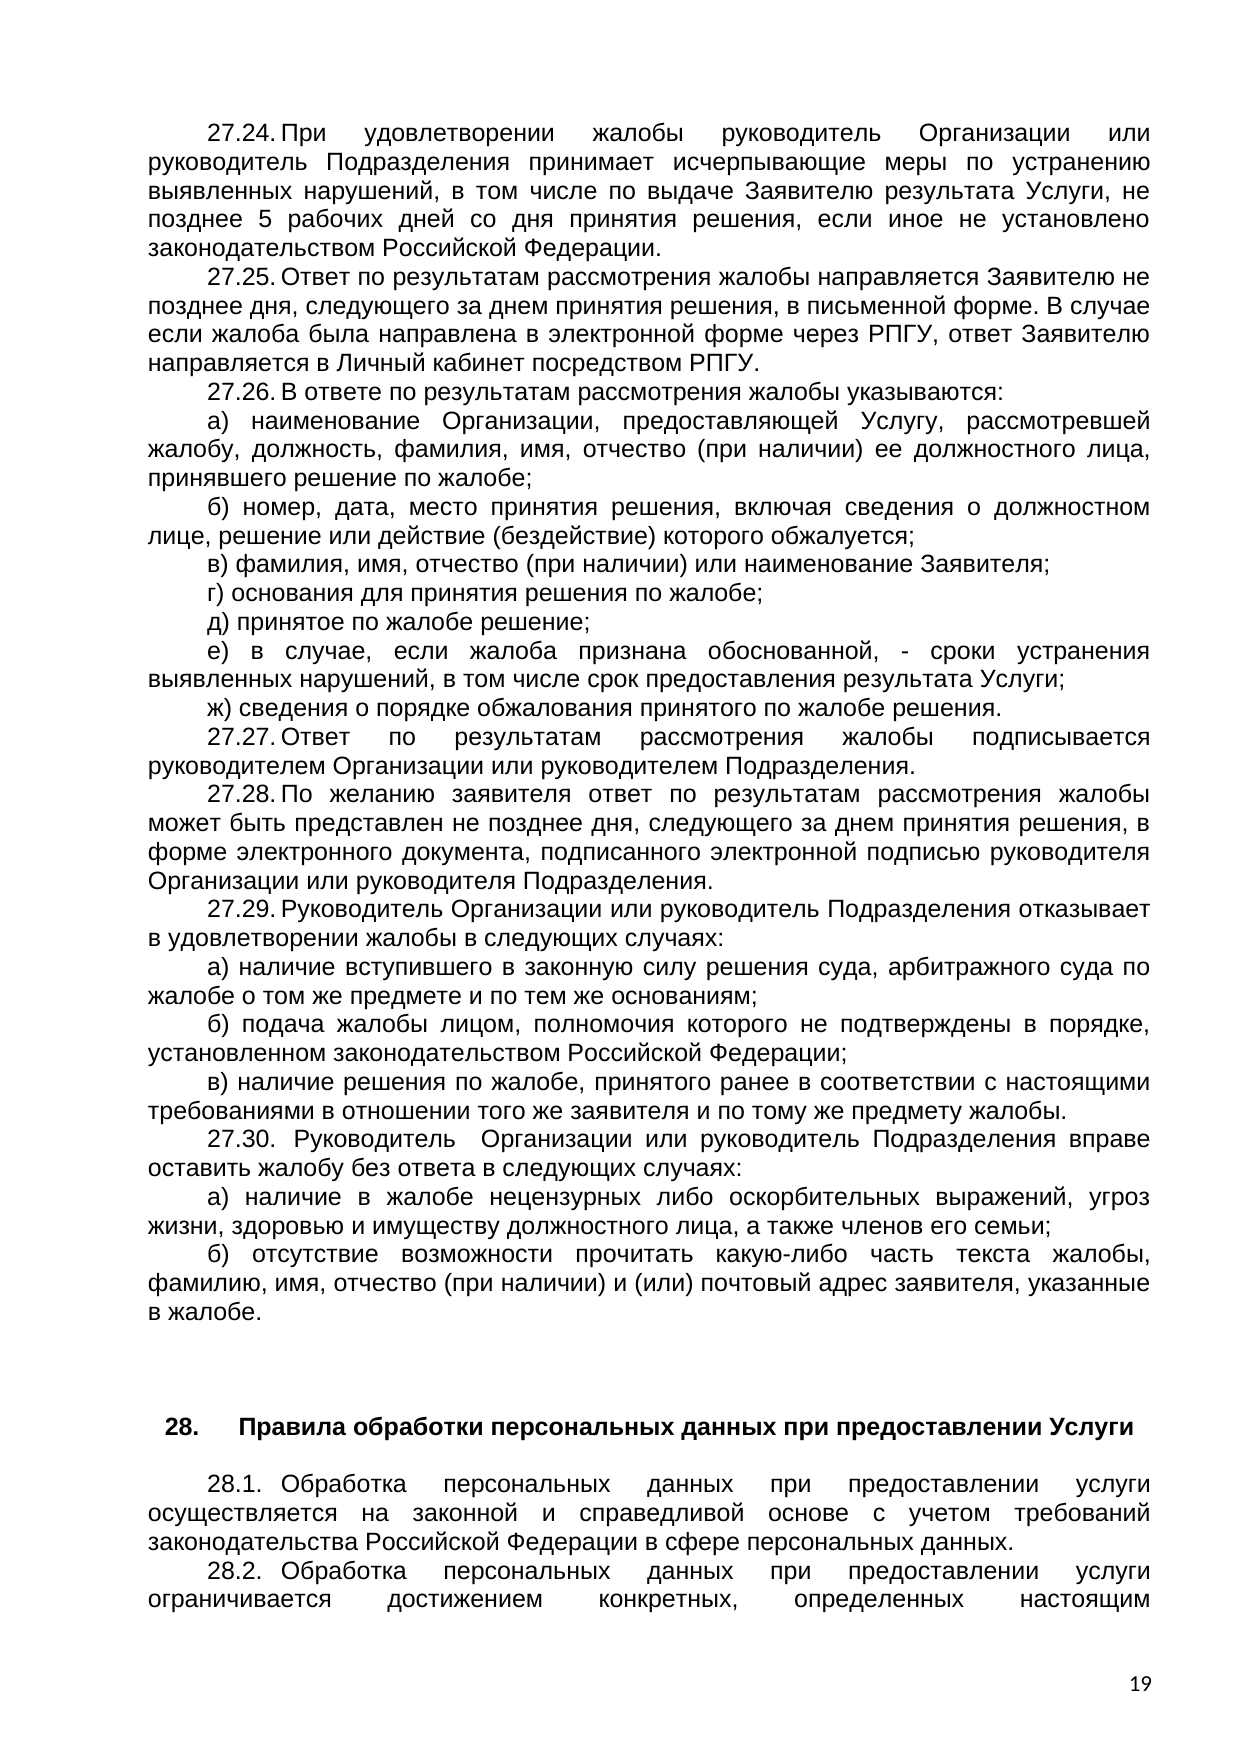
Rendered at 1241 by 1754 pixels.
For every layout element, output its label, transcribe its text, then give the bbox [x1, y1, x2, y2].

text б) отсутствие возможности прочитать какую-либо часть текста жалобы, фамилию, имя, отчество (при наличии) и (или) почтовый адрес заявителя, указанные в жалобе. [148, 1239, 1152, 1326]
text в) наличие решения по жалобе, принятого ранее в соответствии с настоящими требованиями в отношении того же заявителя и по тому же предмету жалобы. [148, 1067, 1152, 1124]
list Руководитель Организации или руководитель Подразделения отказывает в удовлетворении жалобы в следующих случаях: [148, 894, 1152, 952]
text а) наличие вступившего в законную силу решения суда, арбитражного суда по жалобе о том же предмете и по тем же основаниям; [148, 952, 1152, 1009]
text д) принятое по жалобе решение; [148, 607, 1152, 636]
text ж) сведения о порядке обжалования принятого по жалобе решения. [148, 693, 1152, 722]
list Ответ по результатам рассмотрения жалобы направляется Заявителю не позднее дня, следующего за днем принятия решения, в письменной форме. В случае если жалоба была направлена в электронной форме через РПГУ, ответ Заявителю направляется в Личный кабинет посредством РПГУ. [148, 262, 1152, 377]
list При удовлетворении жалобы руководитель Организации или руководитель Подразделения принимает исчерпывающие меры по устранению выявленных нарушений, в том числе по выдаче Заявителю результата Услуги, не позднее 5 рабочих дней со дня принятия решения, если иное не установлено законодательством Российской Федерации. [148, 118, 1152, 262]
text е) в случае, если жалоба признана обоснованной, - сроки устранения выявленных нарушений, в том числе срок предоставления результата Услуги; [148, 636, 1152, 693]
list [148, 1556, 1152, 1613]
text б) номер, дата, место принятия решения, включая сведения о должностном лице, решение или действие (бездействие) которого обжалуется; [148, 492, 1152, 549]
list По желанию заявителя ответ по результатам рассмотрения жалобы может быть представлен не позднее дня, следующего за днем принятия решения, в форме электронного документа, подписанного электронной подписью руководителя Организации или руководителя Подразделения. [148, 779, 1152, 894]
list Правила обработки персональных данных при предоставлении Услуги [148, 1412, 1152, 1441]
text г) основания для принятия решения по жалобе; [148, 578, 1152, 607]
list Обработка персональных данных при предоставлении услуги осуществляется на законной и справедливой основе с учетом требований законодательства Российской Федерации в сфере персональных данных. [148, 1469, 1152, 1556]
text а) наличие в жалобе нецензурных либо оскорбительных выражений, угроз жизни, здоровью и имуществу должностного лица, а также членов его семьи; [148, 1182, 1152, 1239]
text а) наименование Организации, предоставляющей Услугу, рассмотревшей жалобу, должность, фамилия, имя, отчество (при наличии) ее должностного лица, принявшего решение по жалобе; [148, 406, 1152, 492]
text в) фамилия, имя, отчество (при наличии) или наименование Заявителя; [148, 549, 1152, 578]
list В ответе по результатам рассмотрения жалобы указываются: [148, 377, 1152, 406]
text б) подача жалобы лицом, полномочия которого не подтверждены в порядке, установленном законодательством Российской Федерации; [148, 1009, 1152, 1067]
list Ответ по результатам рассмотрения жалобы подписывается руководителем Организации или руководителем Подразделения. [148, 722, 1152, 779]
list Руководитель Организации или руководитель Подразделения вправе оставить жалобу без ответа в следующих случаях: [148, 1124, 1152, 1182]
